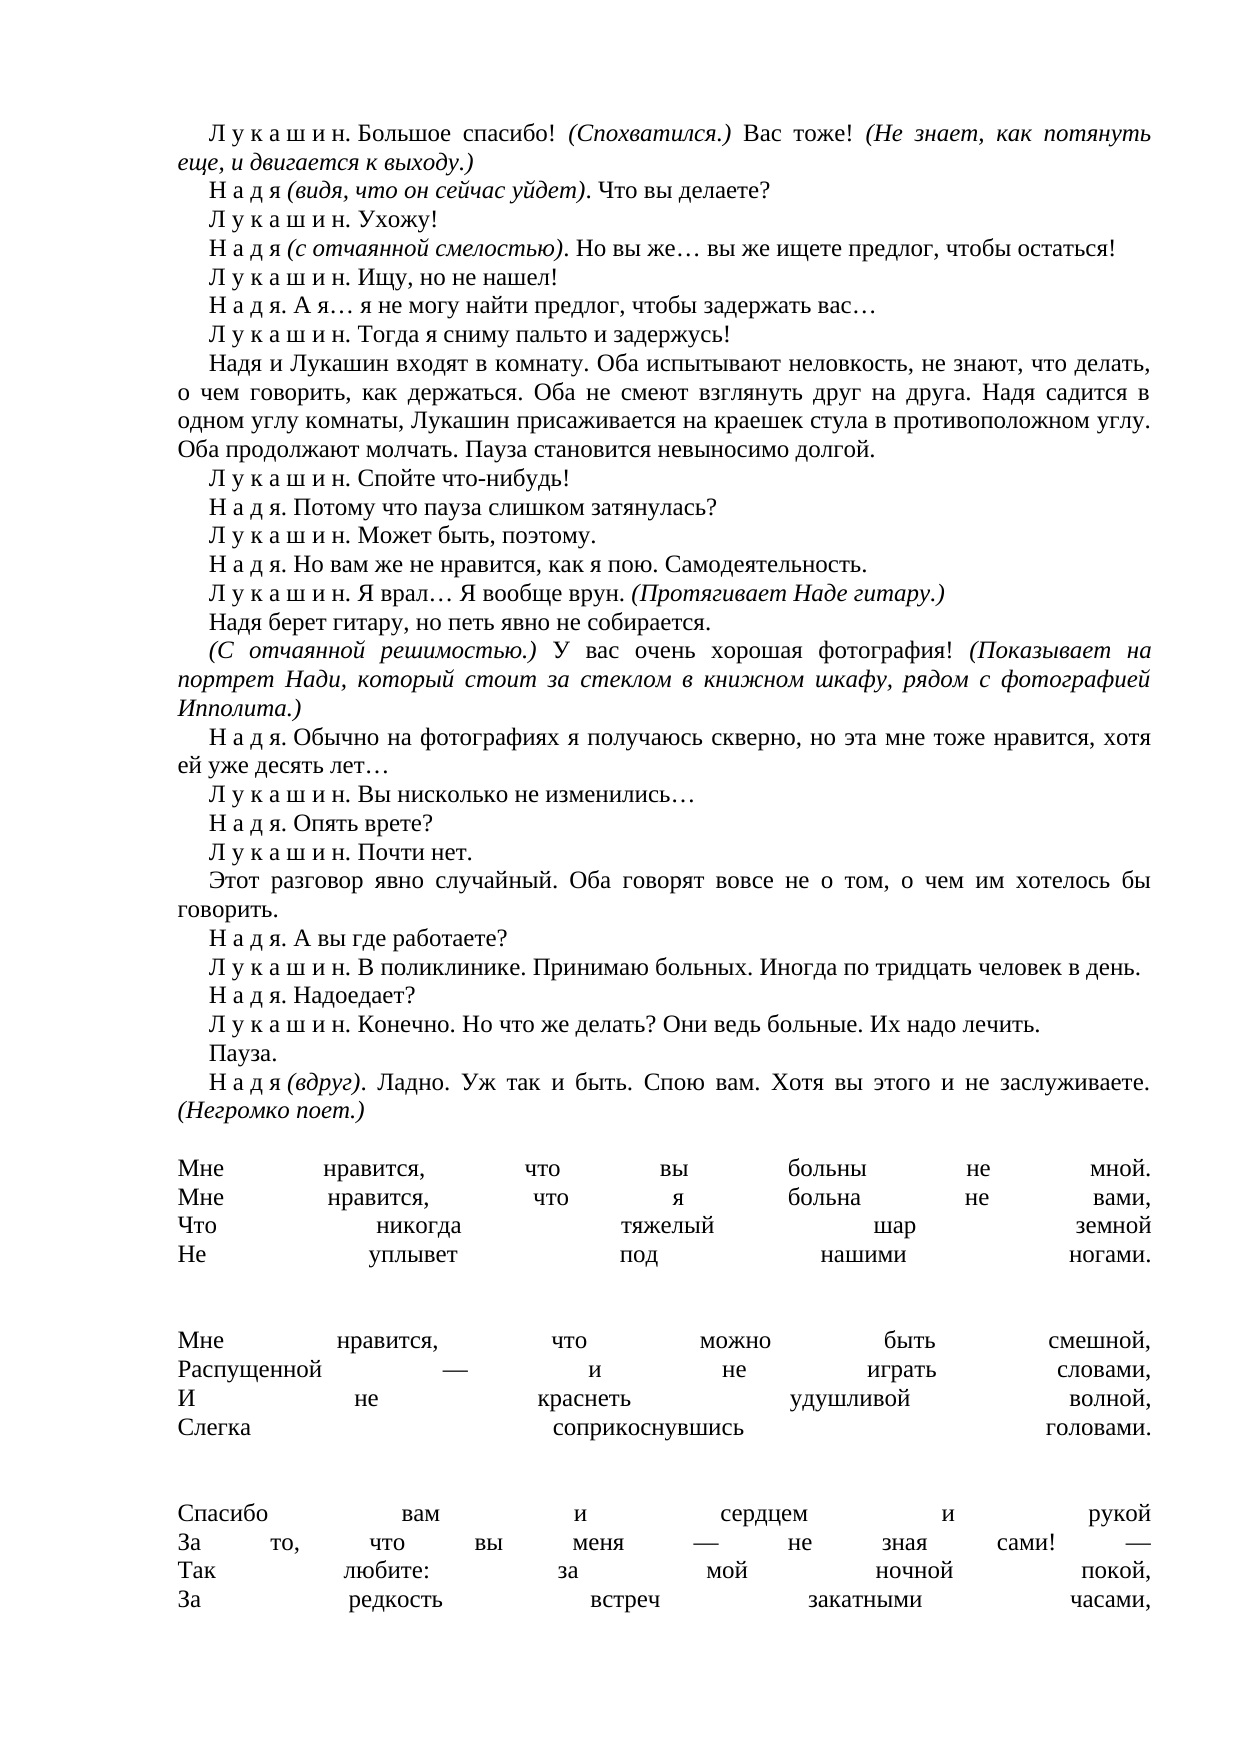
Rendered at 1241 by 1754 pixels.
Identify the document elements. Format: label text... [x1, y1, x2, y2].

text Надя и Лукашин входят в комнату. Оба испытывают неловкость, не знают, что делать, о чем говорить, как держаться. Оба не смеют взглянуть друг на друга. Надя садится в одном углу комнаты, Лукашин присаживается на краешек стула в противоположном углу. Оба продолжают молчать. Пауза становится невыносимо долгой. [177, 348, 1152, 463]
text Этот разговор явно случайный. Оба говорят вовсе не о том, о чем им хотелось бы говорить. [177, 866, 1152, 923]
text Н а д я. А я… я не могу найти предлог, чтобы задержать вас… [177, 291, 1152, 319]
text Л у к а ш и н. Вы нисколько не изменились… [177, 779, 1152, 808]
text Н а д я (вдруг). Ладно. Уж так и быть. Спою вам. Хотя вы этого и не заслуживаете. (Негромко поет.) [177, 1067, 1152, 1124]
text Л у к а ш и н. Спойте что-нибудь! [177, 463, 1152, 492]
text Л у к а ш и н. Я врал… Я вообще врун. (Протягивает Наде гитару.) [177, 578, 1152, 607]
text Надя берет гитару, но петь явно не собирается. [177, 607, 1152, 636]
text Н а д я (видя, что он сейчас уйдет). Что вы делаете? [177, 176, 1152, 204]
text (С отчаянной решимостью.) У вас очень хорошая фотография! (Показывает на портрет Нади, который стоит за стеклом в книжном шкафу, рядом с фотографией Ипполита.) [177, 636, 1152, 722]
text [177, 1124, 1152, 1613]
text Л у к а ш и н. Тогда я сниму пальто и задержусь! [177, 319, 1152, 348]
text Л у к а ш и н. Почти нет. [177, 837, 1152, 866]
text Пауза. [177, 1038, 1152, 1067]
text Н а д я. Но вам же не нравится, как я пою. Самодеятельность. [177, 549, 1152, 578]
text Л у к а ш и н. Может быть, поэтому. [177, 521, 1152, 549]
text Н а д я. Надоедает? [177, 981, 1152, 1009]
text Н а д я. Опять врете? [177, 808, 1152, 837]
text Н а д я (с отчаянной смелостью). Но вы же… вы же ищете предлог, чтобы остаться! [177, 233, 1152, 262]
text Н а д я. Потому что пауза слишком затянулась? [177, 492, 1152, 521]
text Н а д я. Обычно на фотографиях я получаюсь скверно, но эта мне тоже нравится, хотя ей уже десять лет… [177, 722, 1152, 779]
text Л у к а ш и н. Конечно. Но что же делать? Они ведь больные. Их надо лечить. [177, 1009, 1152, 1038]
text Н а д я. А вы где работаете? [177, 923, 1152, 952]
text Л у к а ш и н. В поликлинике. Принимаю больных. Иногда по тридцать человек в день. [177, 952, 1152, 981]
text Л у к а ш и н. Ищу, но не нашел! [177, 262, 1152, 291]
text Л у к а ш и н. Большое спасибо! (Спохватился.) Вас тоже! (Не знает, как потянуть еще, и двигается к выходу.) [177, 118, 1152, 176]
text Л у к а ш и н. Ухожу! [177, 204, 1152, 233]
